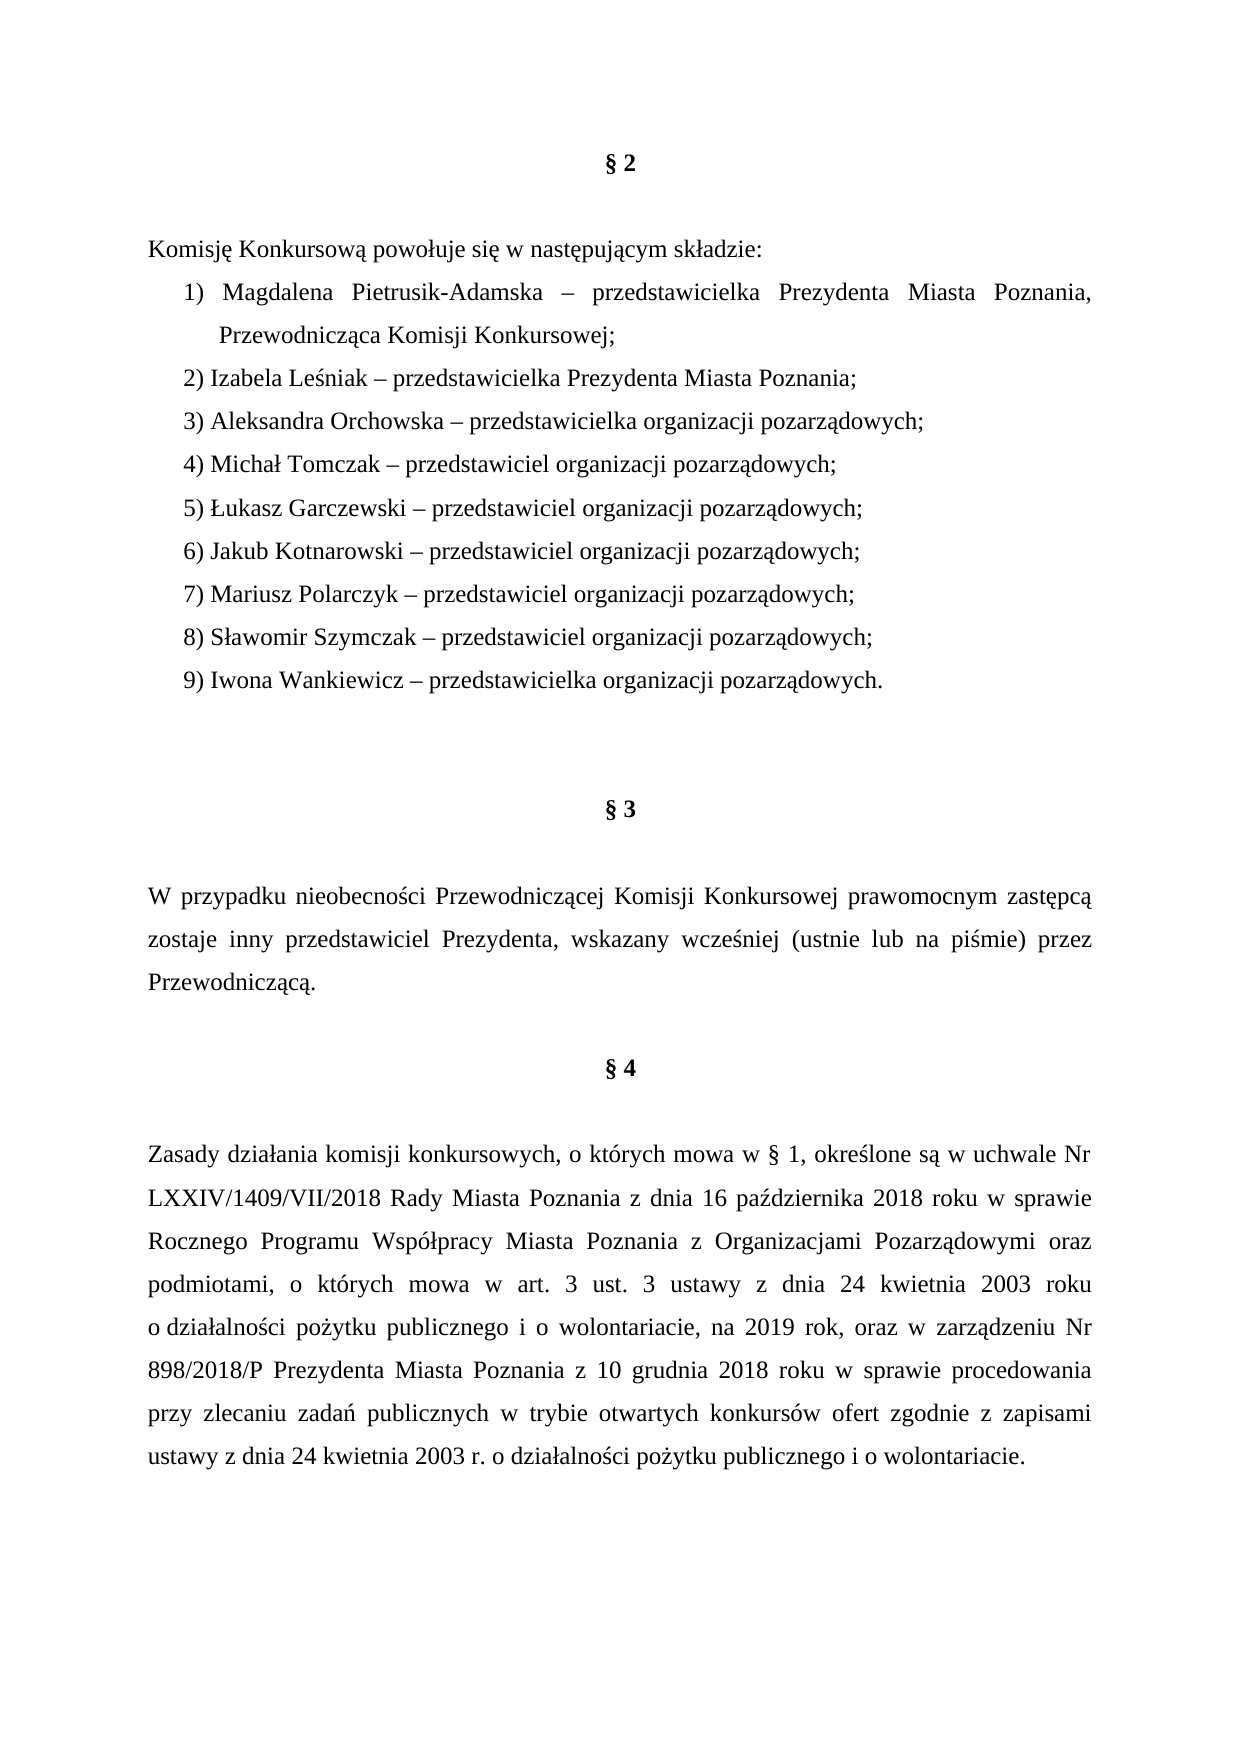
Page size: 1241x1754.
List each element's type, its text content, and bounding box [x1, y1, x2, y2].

text 8) Sławomir Szymczak – przedstawiciel organizacji pozarządowych; [183, 622, 1093, 651]
text 4) Michał Tomczak – przedstawiciel organizacji pozarządowych; [183, 449, 1093, 478]
text 5) Łukasz Garczewski – przedstawiciel organizacji pozarządowych; [183, 493, 1093, 521]
text § 4 [148, 1053, 1093, 1082]
text W przypadku nieobecności Przewodniczącej Komisji Konkursowej prawomocnym zastępcą zostaje inny przedstawiciel Prezydenta, wskazany wcześniej (ustnie lub na piśmie) przez Przewodniczącą. [148, 881, 1093, 996]
text § 2 [148, 148, 1093, 176]
text 2) Izabela Leśniak – przedstawicielka Prezydenta Miasta Poznania; [183, 363, 1093, 392]
text 3) Aleksandra Orchowska – przedstawicielka organizacji pozarządowych; [183, 406, 1093, 435]
text Zasady działania komisji konkursowych, o których mowa w § 1, określone są w uchwale Nr LXXIV/1409/VII/2018 Rady Miasta Poznania z dnia 16 października 2018 roku w sprawie Rocznego Programu Współpracy Miasta Poznania z Organizacjami Pozarządowymi oraz podmiotami, o których mowa w art. 3 ust. 3 ustawy z dnia 24 kwietnia 2003 roku o działalności pożytku publicznego i o wolontariacie, na 2019 rok, oraz w zarządzeniu Nr 898/2018/P Prezydenta Miasta Poznania z 10 grudnia 2018 roku w sprawie procedowania przy zlecaniu zadań publicznych w trybie otwartych konkursów ofert zgodnie z zapisami ustawy z dnia 24 kwietnia 2003 r. o działalności pożytku publicznego i o wolontariacie. [148, 1139, 1093, 1470]
text Komisję Konkursową powołuje się w następującym składzie: [148, 234, 1093, 263]
text 7) Mariusz Polarczyk – przedstawiciel organizacji pozarządowych; [183, 579, 1093, 608]
text 1) Magdalena Pietrusik-Adamska – przedstawicielka Prezydenta Miasta Poznania, Przewodnicząca Komisji Konkursowej; [183, 277, 1093, 349]
text 9) Iwona Wankiewicz – przedstawicielka organizacji pozarządowych. [183, 665, 1093, 694]
text § 3 [148, 794, 1093, 823]
text 6) Jakub Kotnarowski – przedstawiciel organizacji pozarządowych; [183, 536, 1093, 564]
